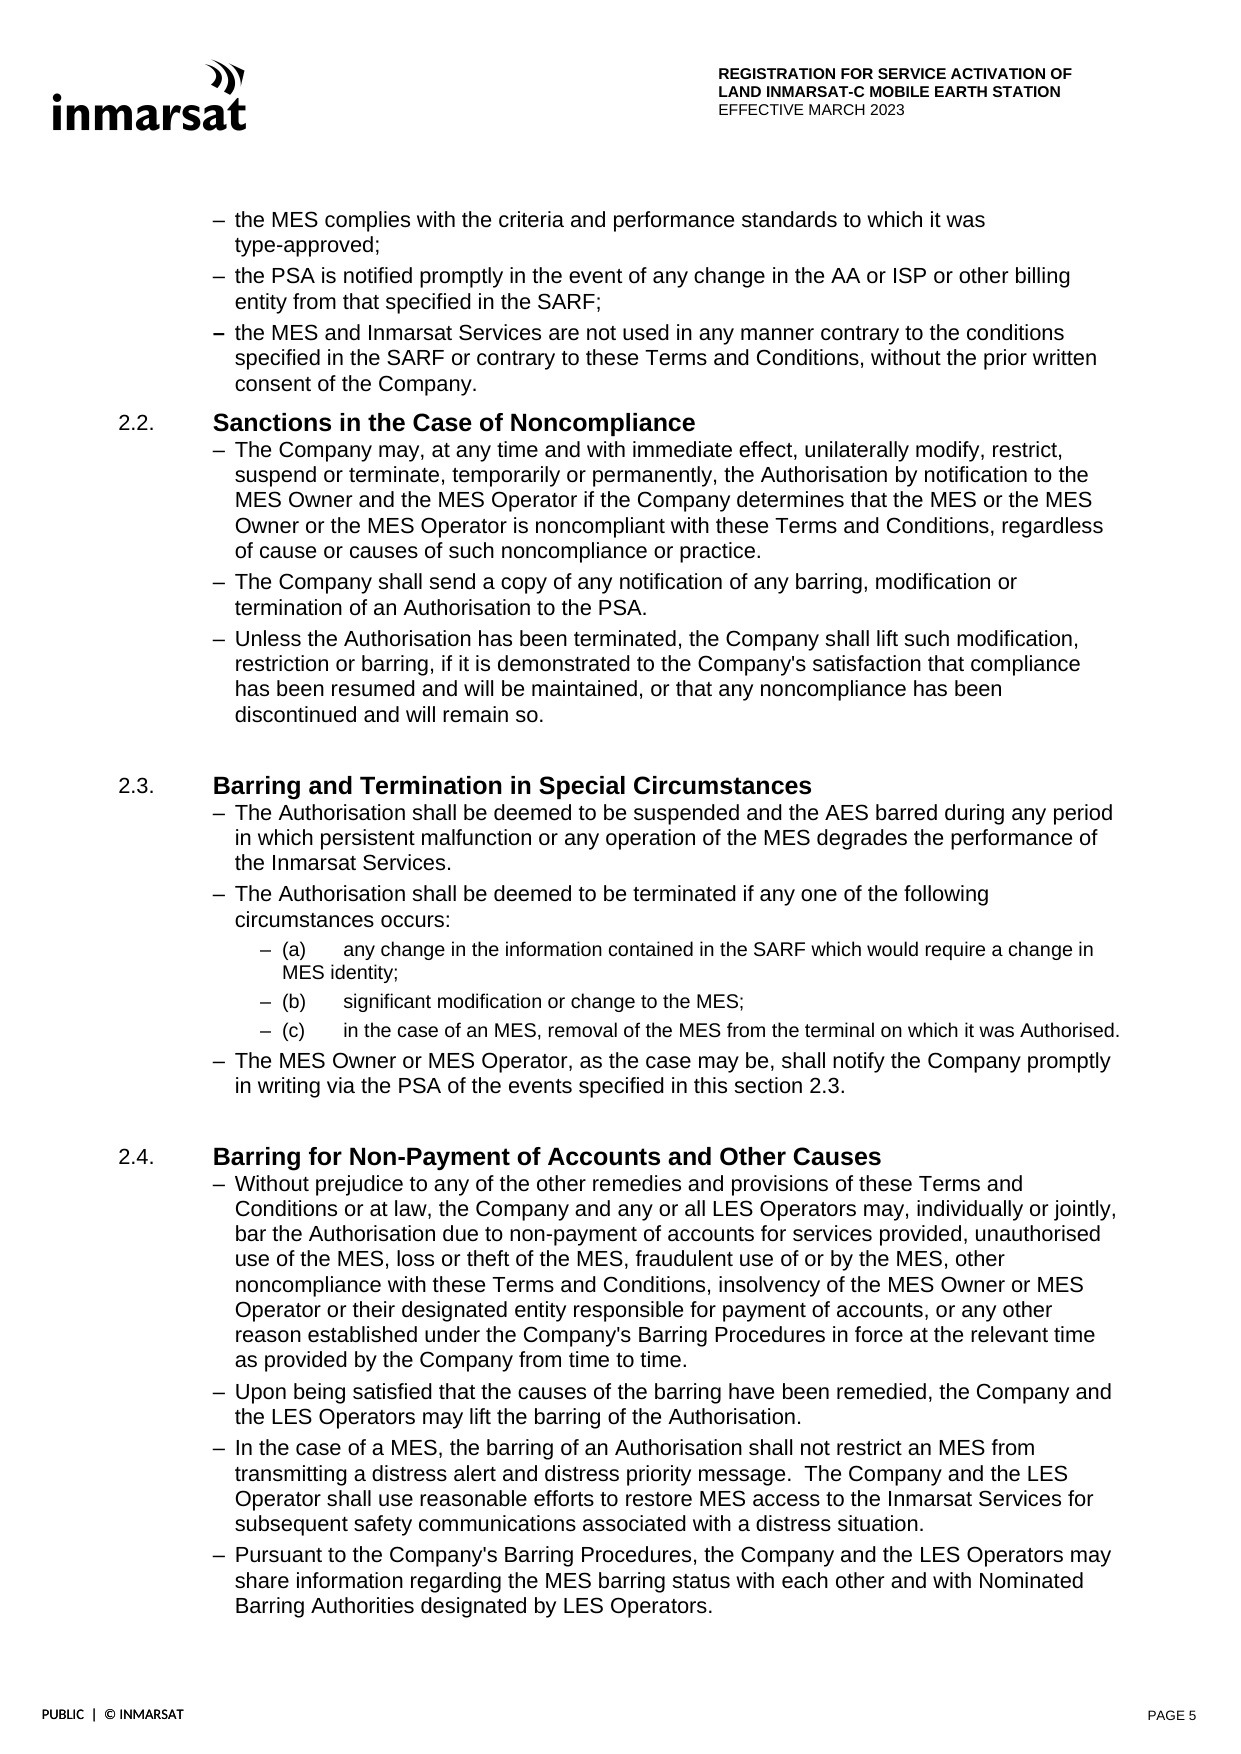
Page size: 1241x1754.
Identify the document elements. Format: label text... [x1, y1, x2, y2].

text The MES Owner or MES Operator, as the case may be, shall notify the Company promptly in writing via the PSA of the events specified in this section 2.3. [213, 1048, 1122, 1098]
text The Company may, at any time and with immediate effect, unilaterally modify, restrict, suspend or terminate, temporarily or permanently, the Authorisation by notification to the MES Owner and the MES Operator if the Company determines that the MES or the MES Owner or the MES Operator is noncompliant with these Terms and Conditions, regardless of cause or causes of such noncompliance or practice. [213, 437, 1122, 563]
subtitle Sanctions in the Case of Noncompliance [118, 408, 1122, 437]
text Pursuant to the Company's Barring Procedures, the Company and the LES Operators may share information regarding the MES barring status with each other and with Nominated Barring Authorities designated by LES Operators. [213, 1542, 1122, 1618]
picture [43, 53, 259, 148]
text Unless the Authorisation has been terminated, the Company shall lift such modification, restriction or barring, if it is demonstrated to the Company's satisfaction that compliance has been resumed and will be maintained, or that any noncompliance has been discontinued and will remain so. [213, 626, 1122, 727]
text (b) significant modification or change to the MES; [260, 990, 1122, 1012]
text Upon being satisfied that the causes of the barring have been remedied, the Company and the LES Operators may lift the barring of the Authorisation. [213, 1379, 1122, 1429]
text the MES and Inmarsat Services are not used in any manner contrary to the conditions specified in the SARF or contrary to these Terms and Conditions, without the prior written consent of the Company. [213, 320, 1122, 396]
text the PSA is notified promptly in the event of any change in the AA or ISP or other billing entity from that specified in the SARF; [213, 263, 1122, 314]
text The Authorisation shall be deemed to be terminated if any one of the following circumstances occurs: [213, 881, 1122, 932]
text Without prejudice to any of the other remedies and provisions of these Terms and Conditions or at law, the Company and any or all LES Operators may, individually or jointly, bar the Authorisation due to non-payment of accounts for services provided, unauthorised use of the MES, loss or theft of the MES, fraudulent use of or by the MES, other noncompliance with these Terms and Conditions, insolvency of the MES Owner or MES Operator or their designated entity responsible for payment of accounts, or any other reason established under the Company's Barring Procedures in force at the relevant time as provided by the Company from time to time. [213, 1171, 1122, 1372]
subtitle Barring and Termination in Special Circumstances [118, 771, 1122, 799]
text the MES complies with the criteria and performance standards to which it was type-approved; [213, 207, 1122, 257]
text (a) any change in the information contained in the SARF which would require a change in MES identity; [260, 938, 1122, 983]
text The Company shall send a copy of any notification of any barring, modification or termination of an Authorisation to the PSA. [213, 569, 1122, 620]
text (c) in the case of an MES, removal of the MES from the terminal on which it was Authorised. [260, 1019, 1122, 1041]
text The Authorisation shall be deemed to be suspended and the AES barred during any period in which persistent malfunction or any operation of the MES degrades the performance of the Inmarsat Services. [213, 799, 1122, 875]
subtitle Barring for Non-Payment of Accounts and Other Causes [118, 1142, 1122, 1171]
text In the case of a MES, the barring of an Authorisation shall not restrict an MES from transmitting a distress alert and distress priority message. The Company and the LES Operator shall use reasonable efforts to restore MES access to the Inmarsat Services for subsequent safety communications associated with a distress situation. [213, 1435, 1122, 1536]
